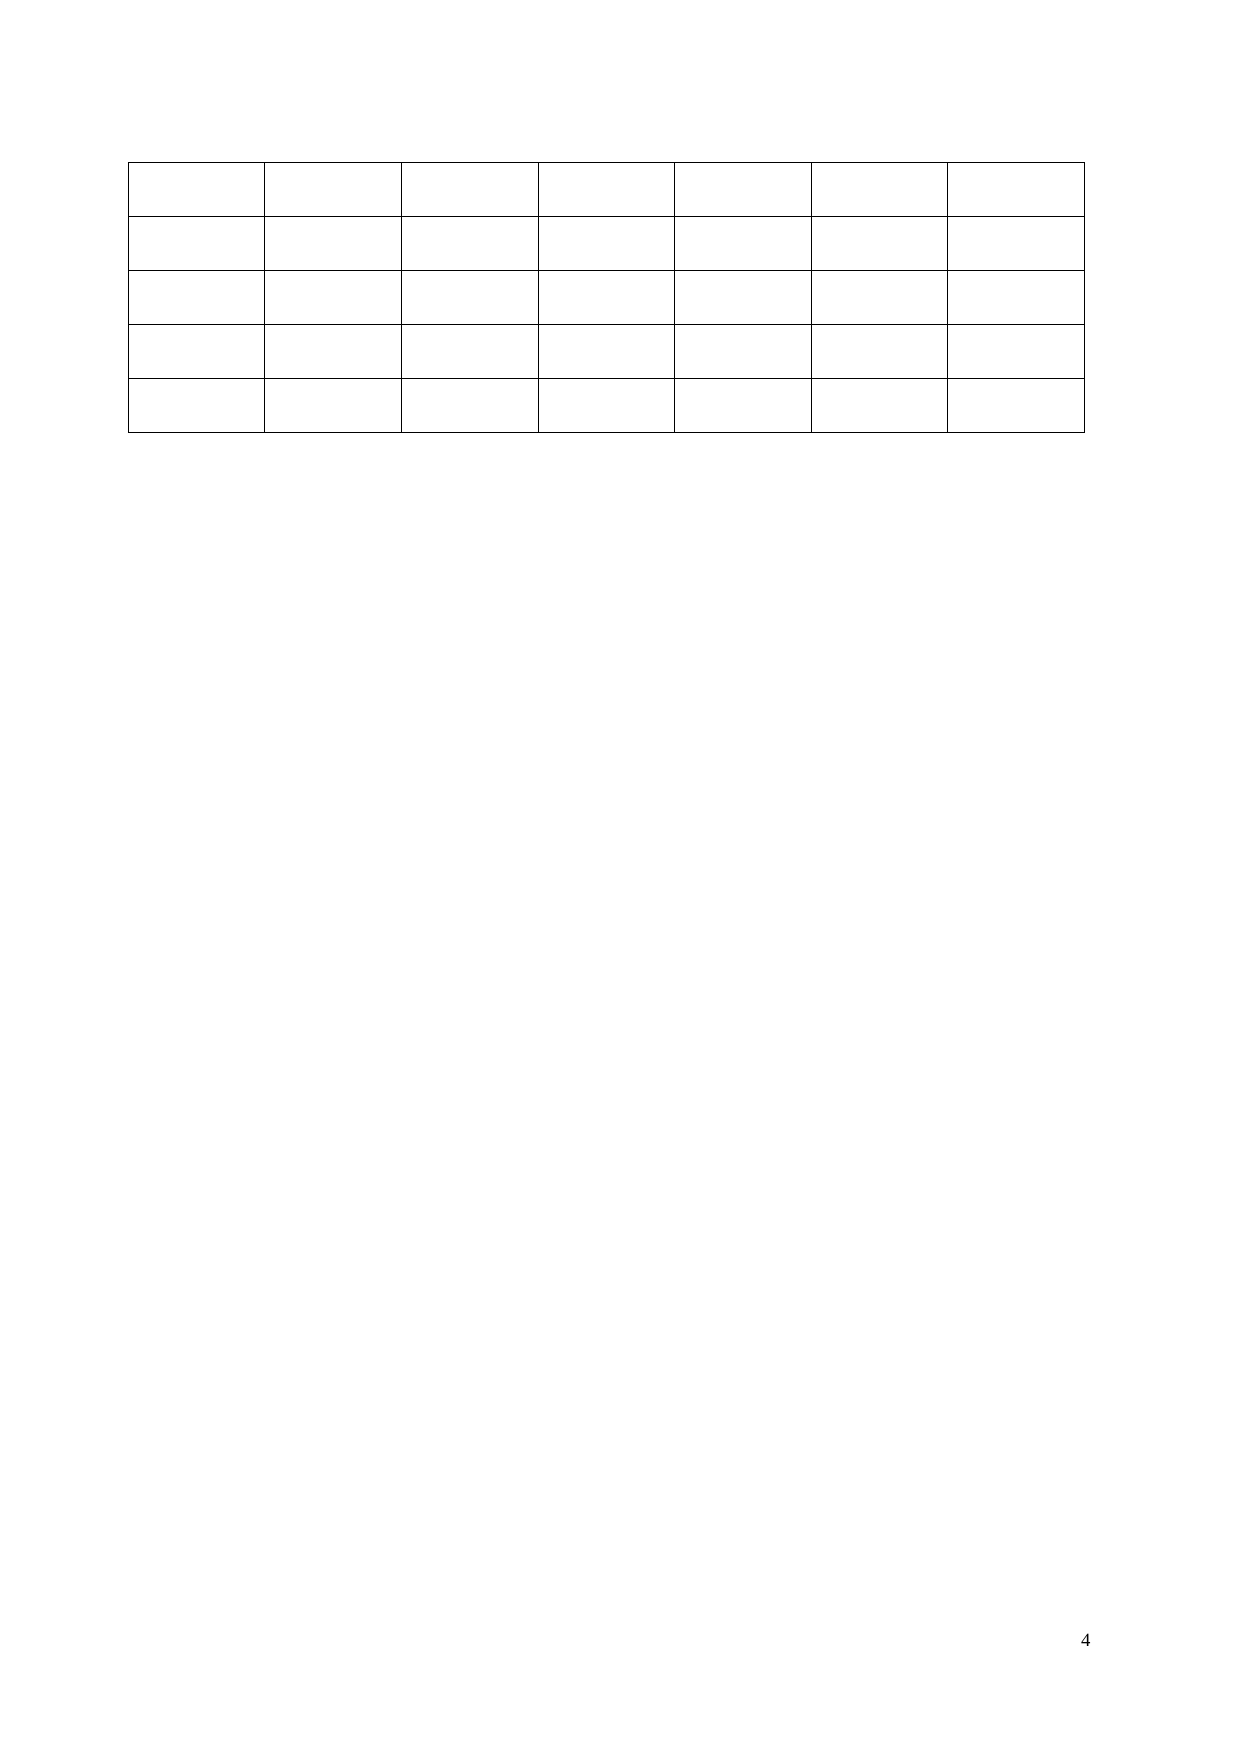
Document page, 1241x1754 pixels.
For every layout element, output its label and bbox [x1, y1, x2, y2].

table_cell [948, 217, 1084, 270]
table_cell [675, 379, 811, 432]
table_cell [402, 163, 538, 216]
table_cell [675, 217, 811, 270]
table_cell [265, 325, 401, 378]
table_cell [129, 271, 264, 324]
table_cell [812, 217, 947, 270]
table_cell [675, 163, 811, 216]
table_cell [539, 325, 674, 378]
table_cell [402, 271, 538, 324]
table_cell [129, 163, 264, 216]
table_cell [402, 325, 538, 378]
table_cell [265, 217, 401, 270]
table_cell [402, 379, 538, 432]
table_cell [812, 163, 947, 216]
table_cell [265, 379, 401, 432]
table_cell [812, 379, 947, 432]
table_cell [812, 325, 947, 378]
table_cell [265, 271, 401, 324]
table_cell [402, 217, 538, 270]
table_cell [129, 217, 264, 270]
table_cell [948, 379, 1084, 432]
table_cell [129, 325, 264, 378]
table_cell [539, 271, 674, 324]
table_cell [539, 217, 674, 270]
table_cell [948, 163, 1084, 216]
table_cell [675, 325, 811, 378]
table_cell [129, 379, 264, 432]
table_cell [948, 325, 1084, 378]
table_cell [265, 163, 401, 216]
table_cell [812, 271, 947, 324]
table_cell [675, 271, 811, 324]
table_cell [539, 379, 674, 432]
table_cell [539, 163, 674, 216]
table_cell [948, 271, 1084, 324]
